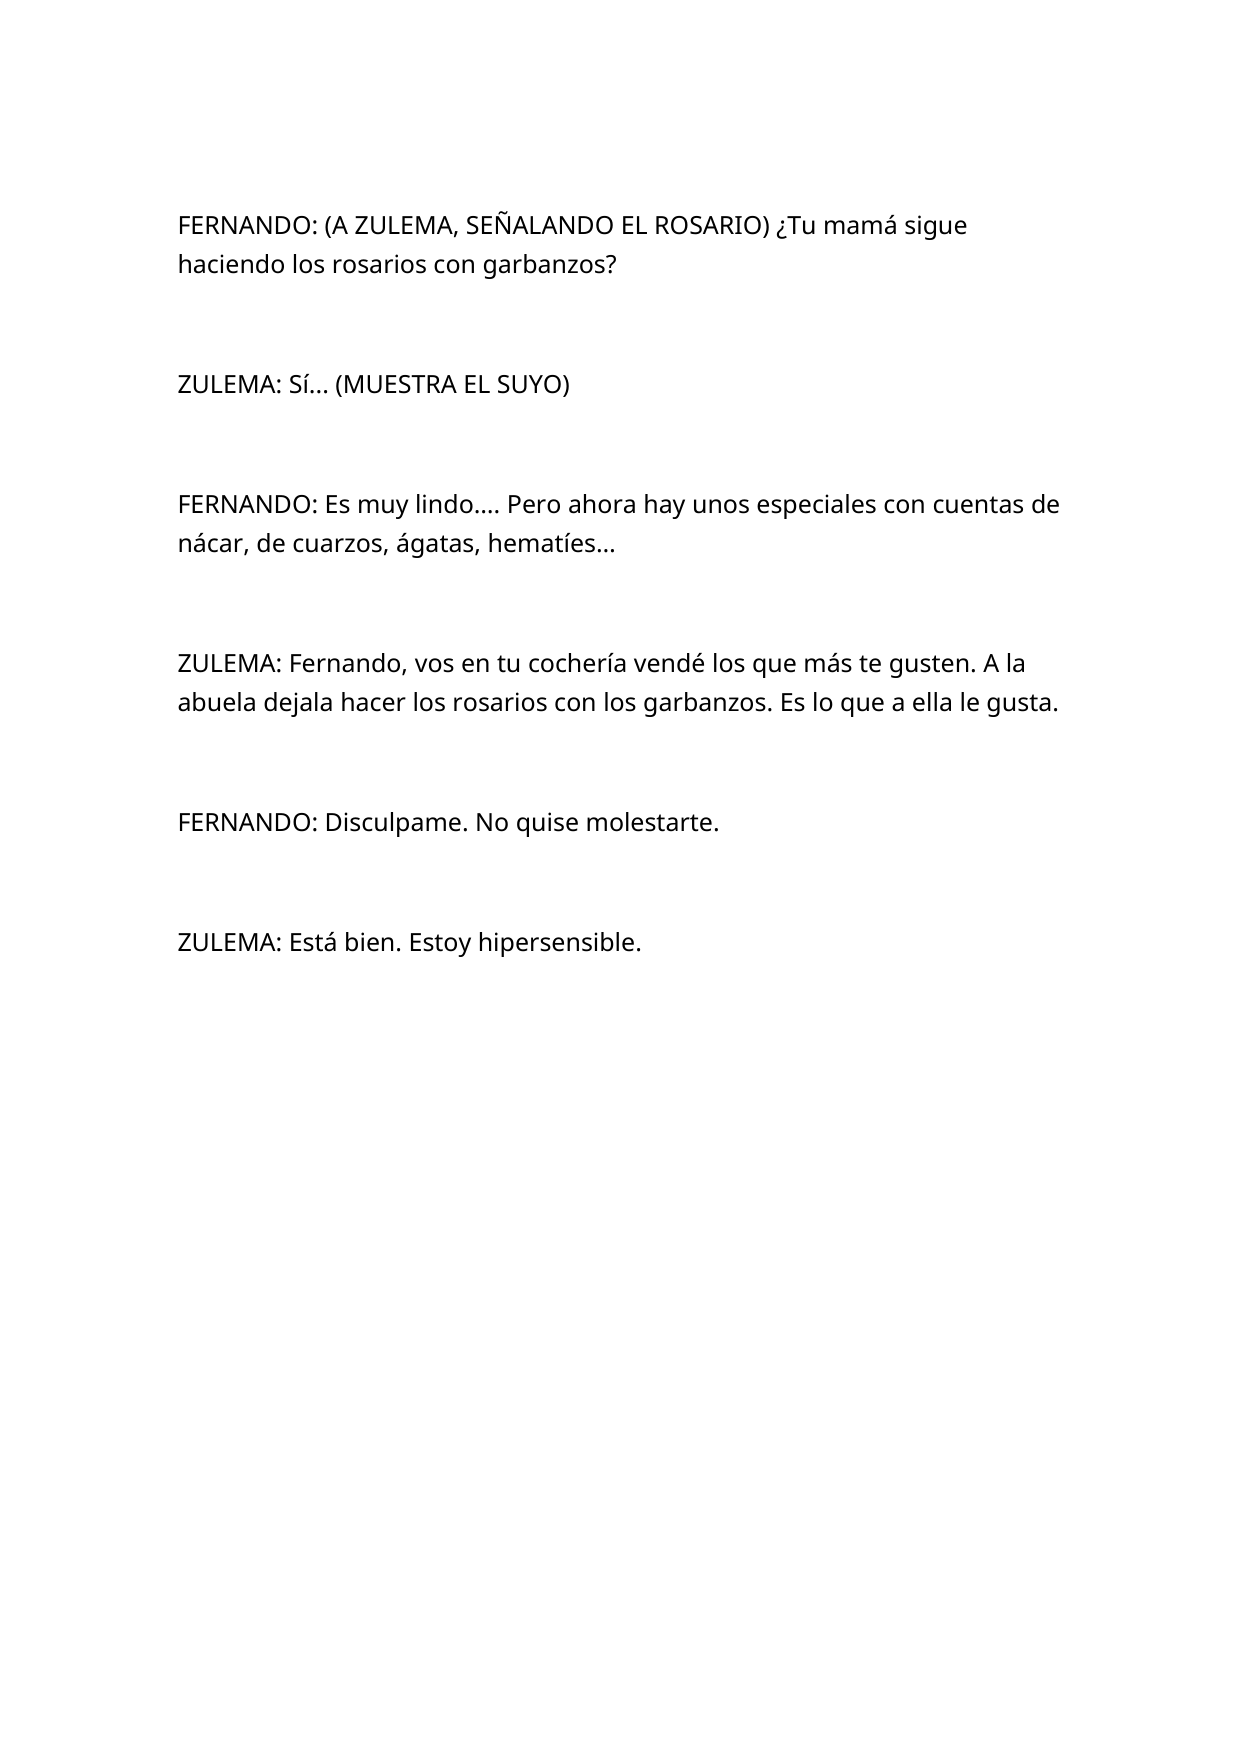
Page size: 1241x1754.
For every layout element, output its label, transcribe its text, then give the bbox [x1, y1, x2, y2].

text ZULEMA: Sí... (MUESTRA EL SUYO) [177, 367, 1063, 401]
text FERNANDO: Disculpame. No quise molestarte. [177, 805, 1063, 839]
text ZULEMA: Fernando, vos en tu cochería vendé los que más te gusten. A la abuela dejala hacer los rosarios con los garbanzos. Es lo que a ella le gusta. [177, 646, 1063, 719]
text FERNANDO: Es muy lindo…. Pero ahora hay unos especiales con cuentas de nácar, de cuarzos, ágatas, hematíes… [177, 487, 1063, 560]
text FERNANDO: (A ZULEMA, SEÑALANDO EL ROSARIO) ¿Tu mamá sigue haciendo los rosarios con garbanzos? [177, 208, 1063, 281]
text ZULEMA: Está bien. Estoy hipersensible. [177, 925, 1063, 959]
